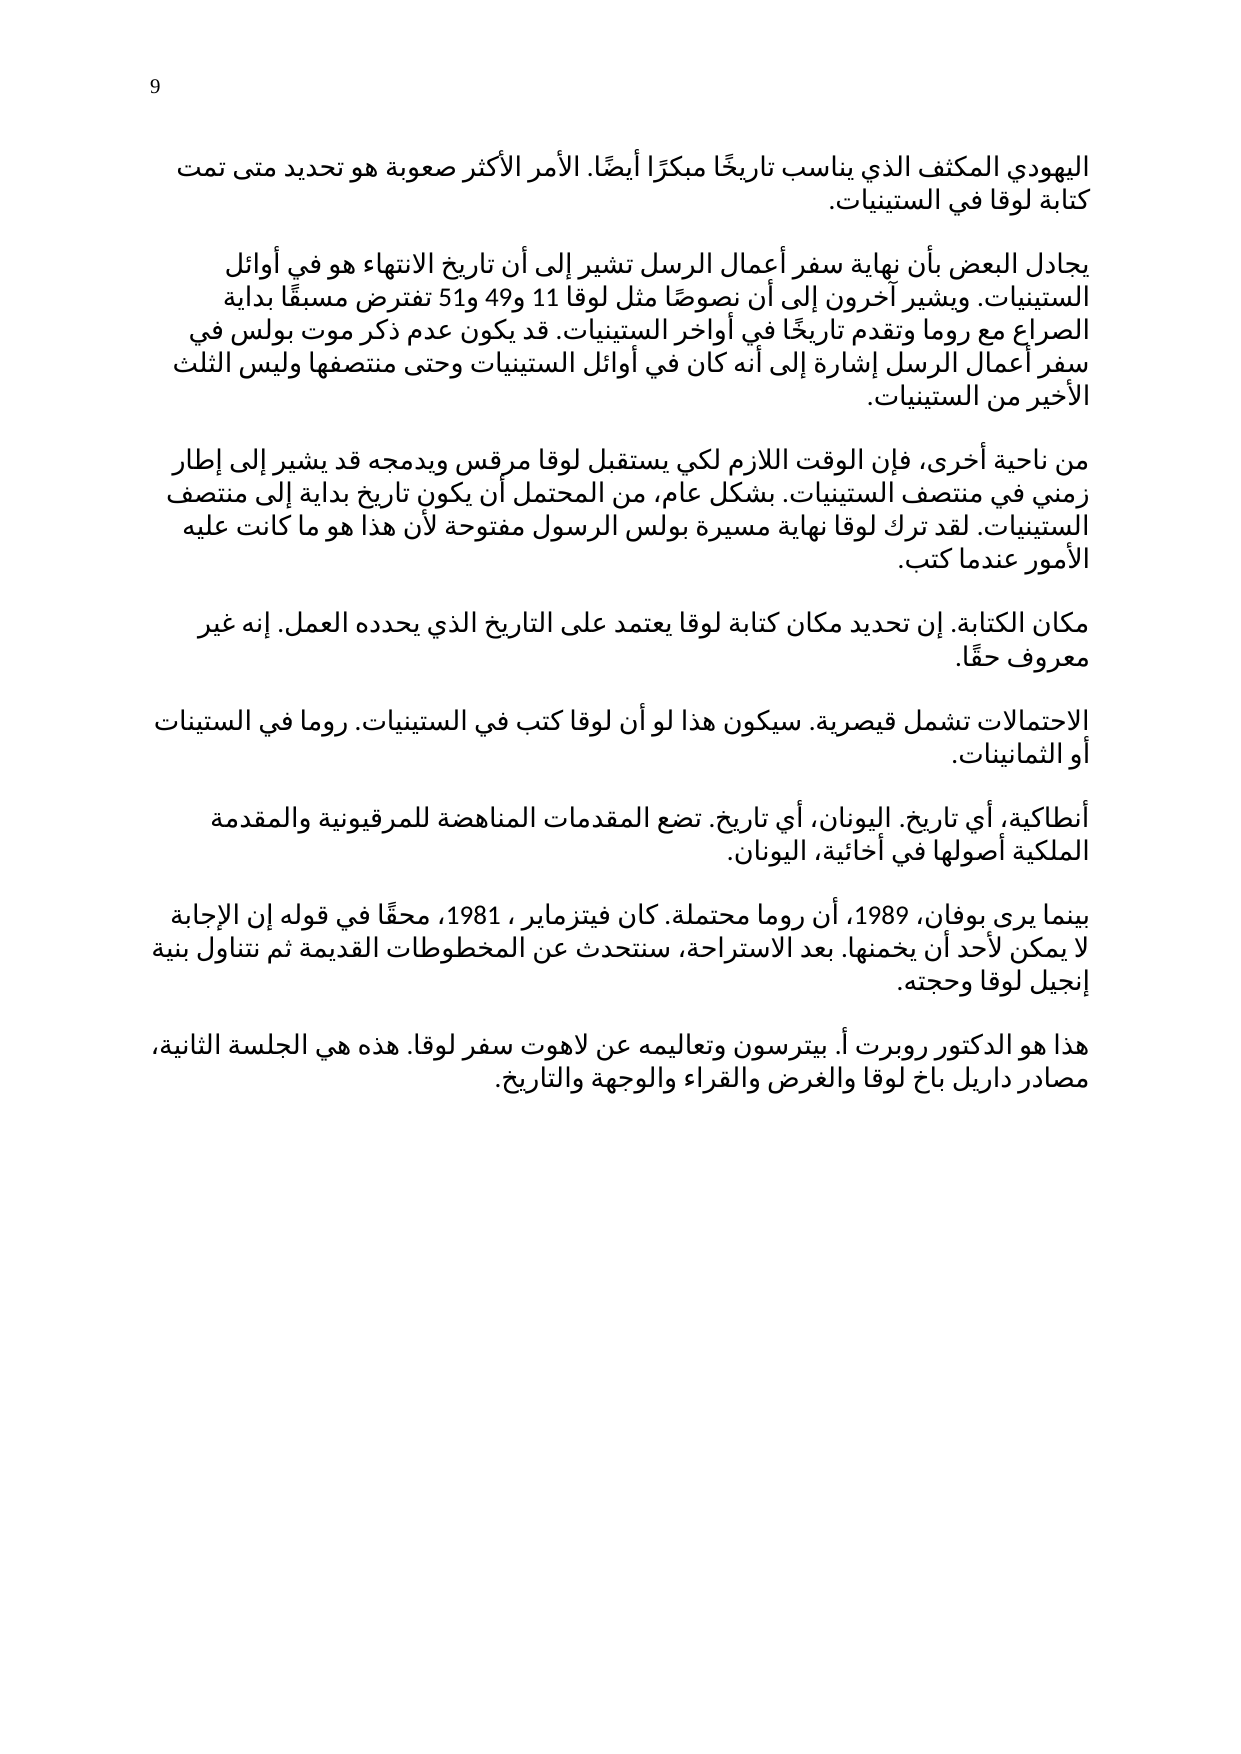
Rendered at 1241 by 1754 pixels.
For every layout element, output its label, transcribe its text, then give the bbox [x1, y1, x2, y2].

text الاحتمالات تشمل قيصرية. سيكون هذا لو أن لوقا كتب في الستينيات. روما في الستينات أو الثمانينات. [150, 704, 1090, 770]
text هذا هو الدكتور روبرت أ. بيترسون وتعاليمه عن لاهوت سفر لوقا. هذه هي الجلسة الثانية، مصادر داريل باخ لوقا والغرض والقراء والوجهة والتاريخ. [150, 1028, 1090, 1094]
text مكان الكتابة. إن تحديد مكان كتابة لوقا يعتمد على التاريخ الذي يحدده العمل. إنه غير معروف حقًا. [150, 607, 1090, 673]
text يجادل البعض بأن نهاية سفر أعمال الرسل تشير إلى أن تاريخ الانتهاء هو في أوائل الستينيات. ويشير آخرون إلى أن نصوصًا مثل لوقا 11 و49 و51 تفترض مسبقًا بداية الصراع مع روما وتقدم تاريخًا في أواخر الستينيات. قد يكون عدم ذكر موت بولس في سفر أعمال الرسل إشارة إلى أنه كان في أوائل الستينيات وحتى منتصفها وليس الثلث الأخير من الستينيات. [150, 247, 1090, 412]
text أنطاكية، أي تاريخ. اليونان، أي تاريخ. تضع المقدمات المناهضة للمرقيونية والمقدمة الملكية أصولها في أخائية، اليونان. [150, 801, 1090, 867]
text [150, 150, 1090, 216]
text بينما يرى بوفان، 1989، أن روما محتملة. كان فيتزماير ، 1981، محقًا في قوله إن الإجابة لا يمكن لأحد أن يخمنها. بعد الاستراحة، سنتحدث عن المخطوطات القديمة ثم نتناول بنية إنجيل لوقا وحجته. [150, 898, 1090, 997]
text من ناحية أخرى، فإن الوقت اللازم لكي يستقبل لوقا مرقس ويدمجه قد يشير إلى إطار زمني في منتصف الستينيات. بشكل عام، من المحتمل أن يكون تاريخ بداية إلى منتصف الستينيات. لقد ترك لوقا نهاية مسيرة بولس الرسول مفتوحة لأن هذا هو ما كانت عليه الأمور عندما كتب. [150, 443, 1090, 576]
